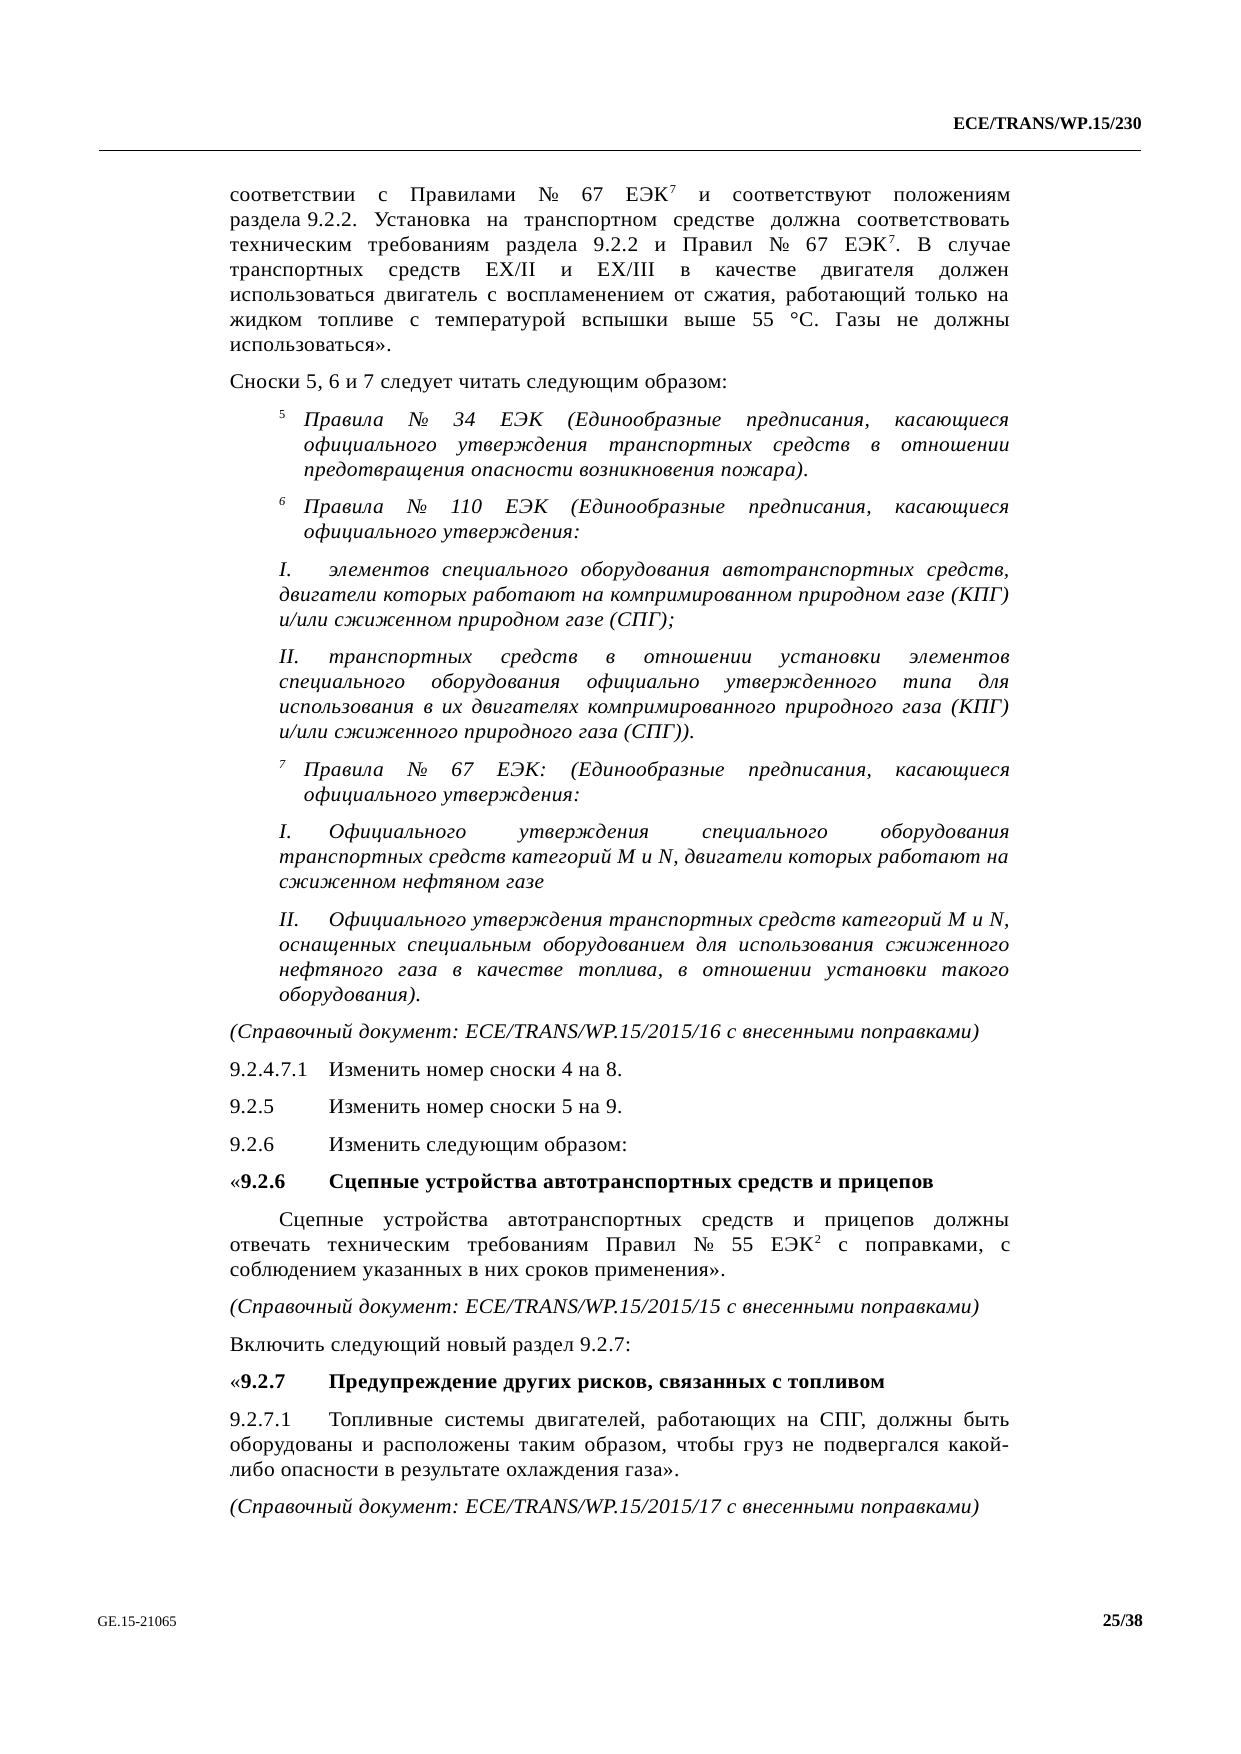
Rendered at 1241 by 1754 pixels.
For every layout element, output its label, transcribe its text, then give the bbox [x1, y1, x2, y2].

text «9.2.7 Предупреждение других рисков, связанных с топливом [229, 1369, 1011, 1394]
text 9.2.7.1 Топливные системы двигателей, работающих на СПГ, должны быть оборудованы и расположены таким образом, чтобы груз не подвергался какой-либо опасности в результате охлаждения газа». [229, 1406, 1011, 1481]
text «9.2.6 Сцепные устройства автотранспортных средств и прицепов [229, 1169, 1011, 1194]
text II. Официального утверждения транспортных средств категорий M и N, оснащенных специальным оборудованием для использования сжиженного нефтяного газа в качестве топлива, в отношении установки такого оборудования). [229, 906, 1011, 1006]
text (Справочный документ: ECE/TRANS/WP.15/2015/17 с внесенными поправками) [229, 1494, 1011, 1519]
text I. элементов специального оборудования автотранспортных средств, двигатели которых работают на компримированном природном газе (КПГ) и/или сжиженном природном газе (СПГ); [229, 556, 1011, 631]
text Сноски 5, 6 и 7 следует читать следующим образом: [229, 369, 1011, 394]
text (Справочный документ: ECE/TRANS/WP.15/2015/15 с внесенными поправками) [229, 1294, 1011, 1319]
text 9.2.6 Изменить следующим образом: [229, 1131, 1011, 1156]
text Сцепные устройства автотранспортных средств и прицепов должны отвечать техническим требованиям Правил № 55 ЕЭК2 с поправками, с соблюдением указанных в них сроков применения». [229, 1206, 1011, 1281]
text 9.2.5 Изменить номер сноски 5 на 9. [229, 1094, 1011, 1119]
text 5 Правила № 34 ЕЭК (Единообразные предписания, касающиеся официального утверждения транспортных средств в отношении предотвращения опасности возникновения пожара). [229, 406, 1011, 481]
text I. Официального утверждения специального оборудования транспортных средств категорий M и N, двигатели которых работают на сжиженном нефтяном газе [229, 819, 1011, 894]
text 6 Правила № 110 ЕЭК (Единообразные предписания, касающиеся официального утверждения: [229, 494, 1011, 544]
text (Справочный документ: ECE/TRANS/WP.15/2015/16 с внесенными поправками) [229, 1019, 1011, 1044]
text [229, 181, 1011, 356]
text 9.2.4.7.1 Изменить номер сноски 4 на 8. [229, 1056, 1011, 1081]
text II. транспортных средств в отношении установки элементов специального оборудования официально утвержденного типа для использования в их двигателях компримированного природного газа (КПГ) и/или сжиженного природного газа (СПГ)). [229, 644, 1011, 744]
text Включить следующий новый раздел 9.2.7: [229, 1331, 1011, 1356]
text 7 Правила № 67 ЕЭК: (Единообразные предписания, касающиеся официального утверждения: [229, 756, 1011, 806]
